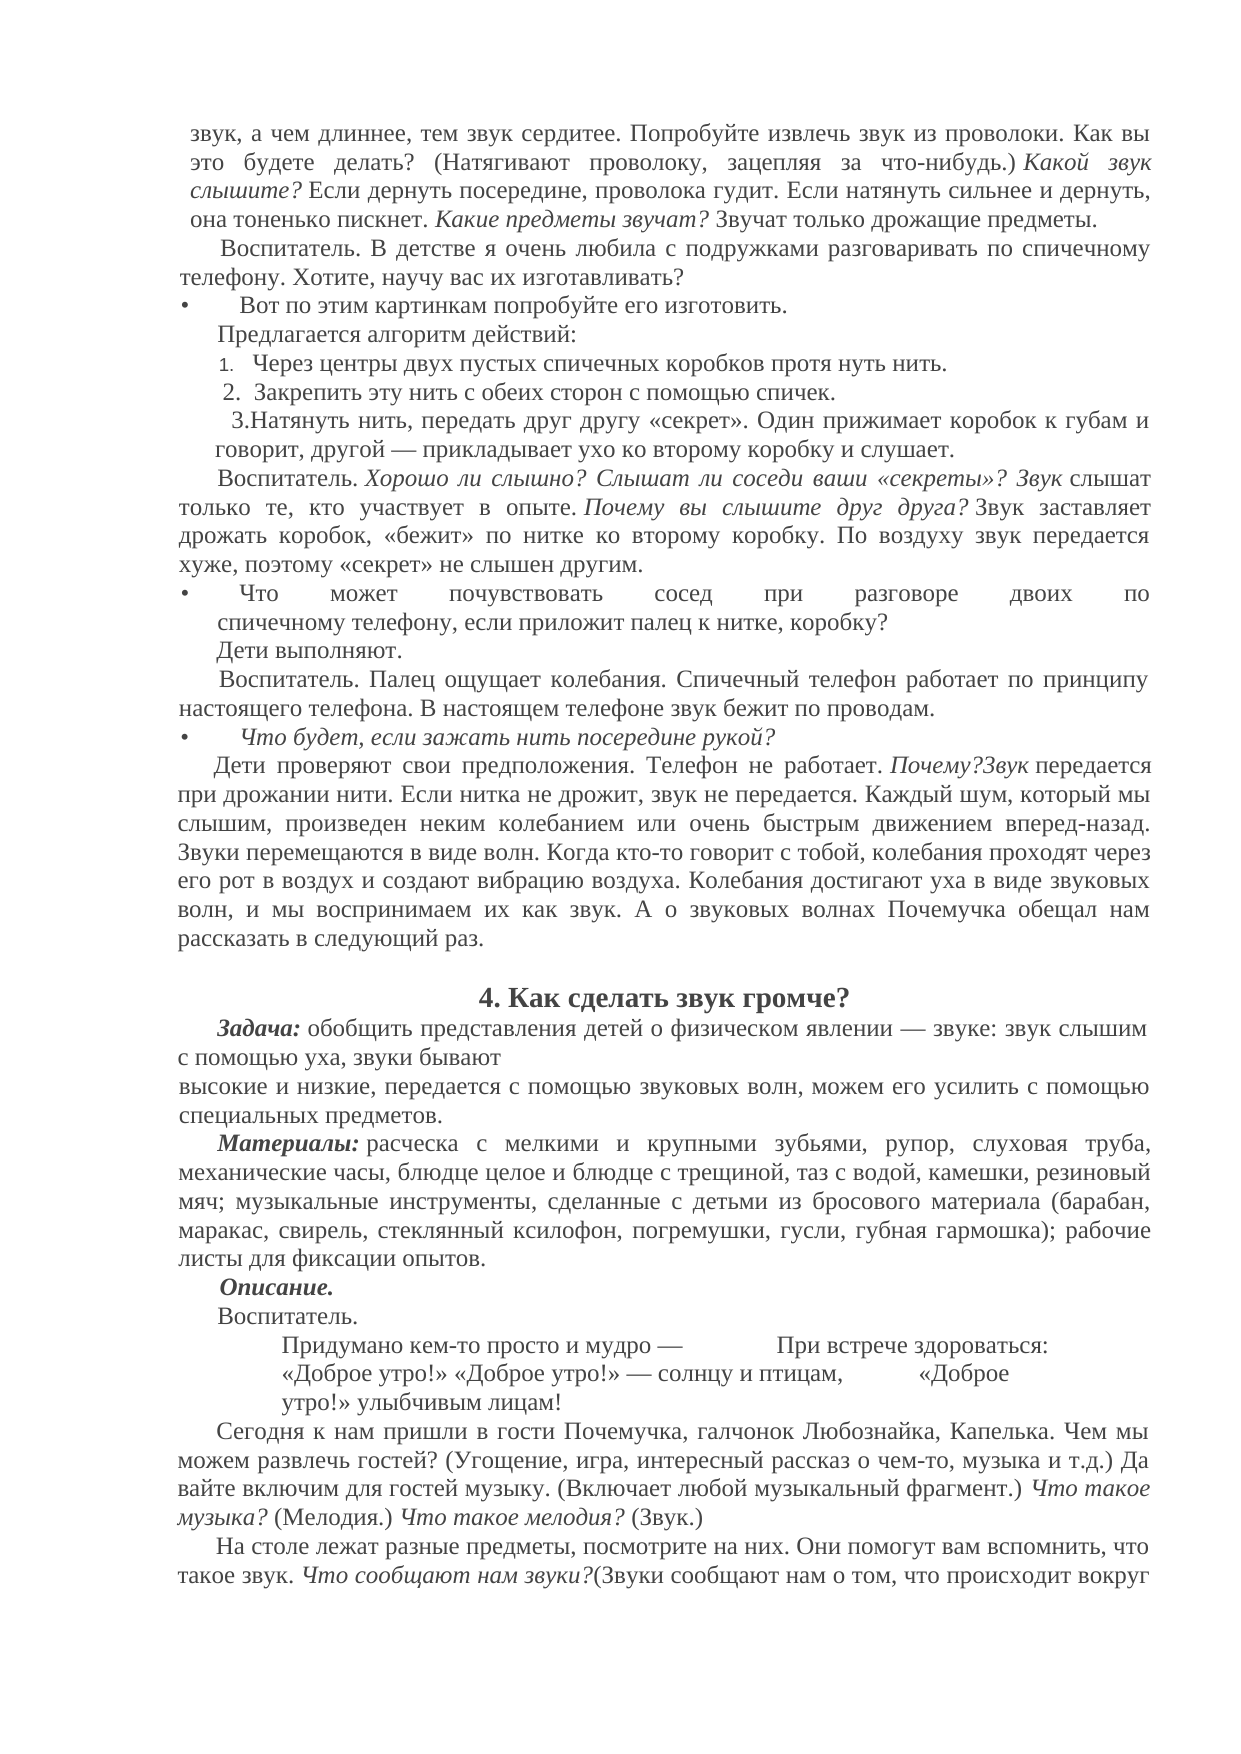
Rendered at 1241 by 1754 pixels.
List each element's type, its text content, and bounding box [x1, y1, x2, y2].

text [177, 1531, 1150, 1588]
text Воспитатель. В детстве я очень любила с подружками разговаривать по спичечному телефону. Хотите, научу вас их изготавливать? [179, 233, 1152, 291]
list Через центры двух пустых спичечных коробков протя нуть нить. [179, 348, 1150, 377]
text 2. Закрепить эту нить с обеих сторон с помощью спичек. [179, 377, 1150, 406]
text Материалы: расческа с мелкими и крупными зубьями, рупор, слуховая труба, механические часы, блюдце целое и блюдце с трещиной, таз с водой, камешки, резиновый мяч; музыкальные инструменты, сделанные с детьми из бросового материала (барабан, маракас, свирель, стеклянный ксилофон, погремушки, гусли, губная гармошка); рабочие листы для фиксации опытов. [178, 1128, 1152, 1272]
text Дети выполняют. [216, 636, 1152, 664]
text Сегодня к нам пришли в гости Почемучка, галчонок Любознайка, Капелька. Чем мы можем развлечь гостей? (Угощение, игра, интересный рассказ о чем-то, музыка и т.д.) Да вайте включим для гостей музыку. (Включает любой музыкальный фрагмент.) Что такое музыка? (Мелодия.) Что такое мелодия? (Звук.) [177, 1416, 1150, 1531]
text Воспитатель. Хорошо ли слышно? Слышат ли соседи ваши «секреты»? Звук слышат только те, кто участвует в опыте. Почему вы слышите друг друга? Звук заставляет дрожать коробок, «бежит» по нитке ко второму коробку. По воздуху звук передается хуже, поэтому «секрет» не слышен другим. [179, 463, 1151, 578]
text Придумано кем-то просто и мудро — При встрече здороваться: «Доброе утро!» «Доброе утро!» — солнцу и птицам, «Доброе утро!» улыбчивым лицам! [281, 1330, 1056, 1416]
text Дети проверяют свои предположения. Телефон не работает. Почему?3вук передается при дрожании нити. Если нитка не дрожит, звук не передается. Каждый шум, который мы слышим, произведен неким колебанием или очень быстрым движением вперед-назад. Звуки перемещаются в виде волн. Когда кто-то говорит с тобой, колебания проходят через его рот в воздух и создают вибрацию воздуха. Колебания достигают уха в виде звуковых волн, и мы воспринимаем их как звук. А о звуковых волнах Почемучка обещал нам рассказать в следующий раз. [177, 751, 1152, 952]
text Задача: обобщить представления детей о физическом явлении — звуке: звук слышим с помощью уха, звуки бывают [177, 1013, 1149, 1071]
text • Вот по этим картинкам попробуйте его изготовить. Предлагается алгоритм действий: [180, 291, 1104, 348]
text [190, 118, 1152, 233]
text • Что может почувствовать сосед при разговоре двоих по спичечному телефону, если приложит палец к нитке, коробку? [180, 578, 1150, 636]
text высокие и низкие, передается с помощью звуковых волн, можем его усилить с помощью специальных предметов. [179, 1071, 1150, 1128]
text Воспитатель. [217, 1301, 1152, 1330]
text • Что будет, если зажать нить посередине рукой? [180, 722, 1152, 751]
text 4. Как сделать звук громче? [177, 980, 1152, 1013]
text Воспитатель. Палец ощущает колебания. Спичечный телефон работает по принципу настоящего телефона. В настоящем телефоне звук бежит по проводам. [179, 664, 1149, 722]
text 3.Натянуть нить, передать друг другу «секрет». Один прижимает коробок к губам и говорит, другой — прикладывает ухо ко второму коробку и слушает. [215, 406, 1151, 463]
text Описание. [219, 1272, 1152, 1301]
